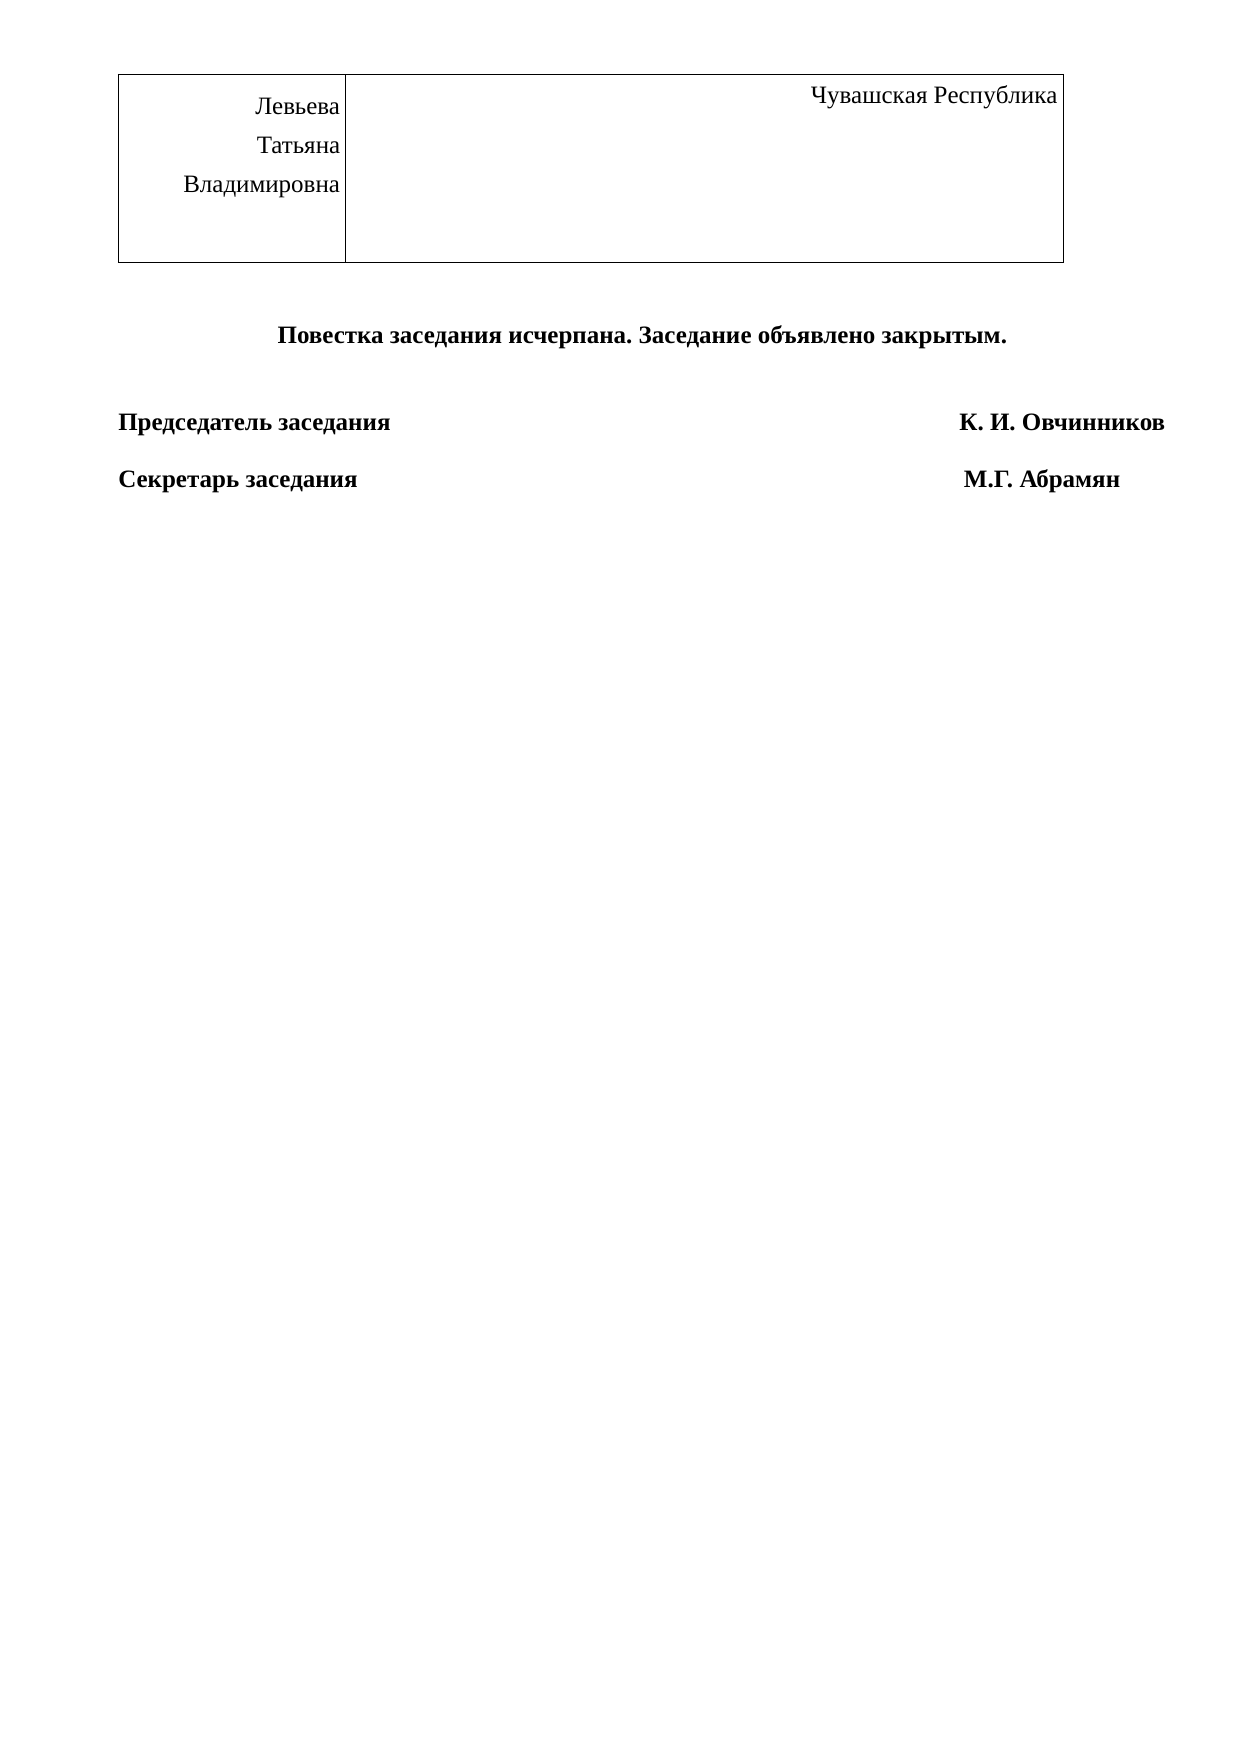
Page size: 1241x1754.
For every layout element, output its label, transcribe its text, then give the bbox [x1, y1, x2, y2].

text Секретарь заседания М.Г. Абрамян [118, 464, 1167, 493]
table_cell Чувашская Республика [346, 75, 1063, 262]
text Повестка заседания исчерпана. Заседание объявлено закрытым. [118, 320, 1167, 349]
table_cell Левьева Татьяна Владимировна [119, 75, 345, 262]
text Председатель заседания К. И. Овчинников [118, 407, 1167, 435]
